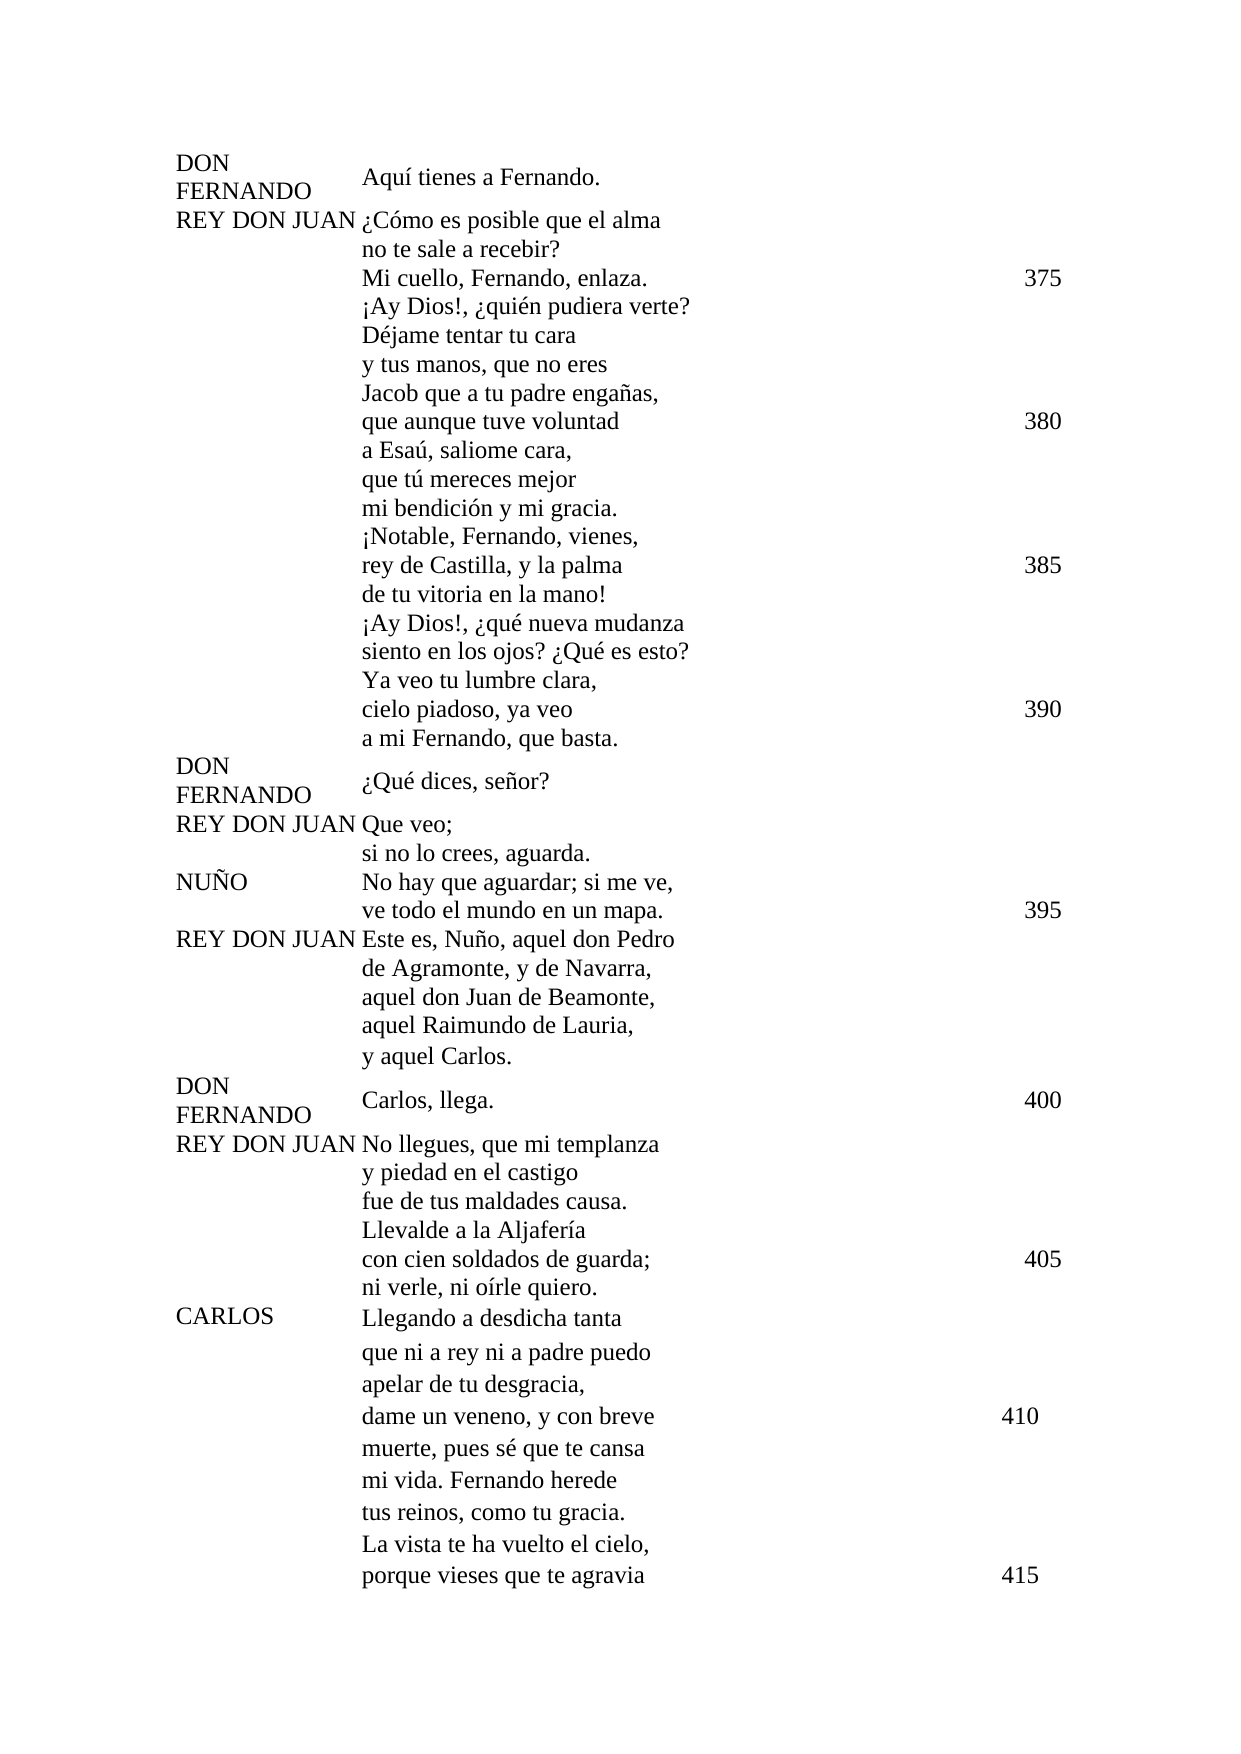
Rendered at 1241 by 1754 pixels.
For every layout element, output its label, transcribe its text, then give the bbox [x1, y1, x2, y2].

table_header DON FERNANDO [176, 1071, 362, 1129]
table_header [362, 924, 1061, 1071]
table_header [362, 205, 1061, 751]
table_header [362, 1071, 1061, 1129]
table_header [362, 148, 1061, 205]
table_header REY DON JUAN [176, 809, 362, 867]
table_header REY DON JUAN [176, 924, 362, 1071]
table_header [362, 1129, 1061, 1301]
table_header [362, 867, 1061, 924]
table_header [362, 809, 1061, 867]
table_header DON FERNANDO [176, 751, 362, 809]
table_header REY DON JUAN [176, 205, 362, 751]
table_header DON FERNANDO [176, 148, 362, 205]
table_header [362, 751, 1061, 809]
table_header [362, 1301, 1061, 1591]
table_header CARLOS [176, 1301, 362, 1591]
table_header NUÑO [176, 867, 362, 924]
table_header REY DON JUAN [176, 1129, 362, 1301]
